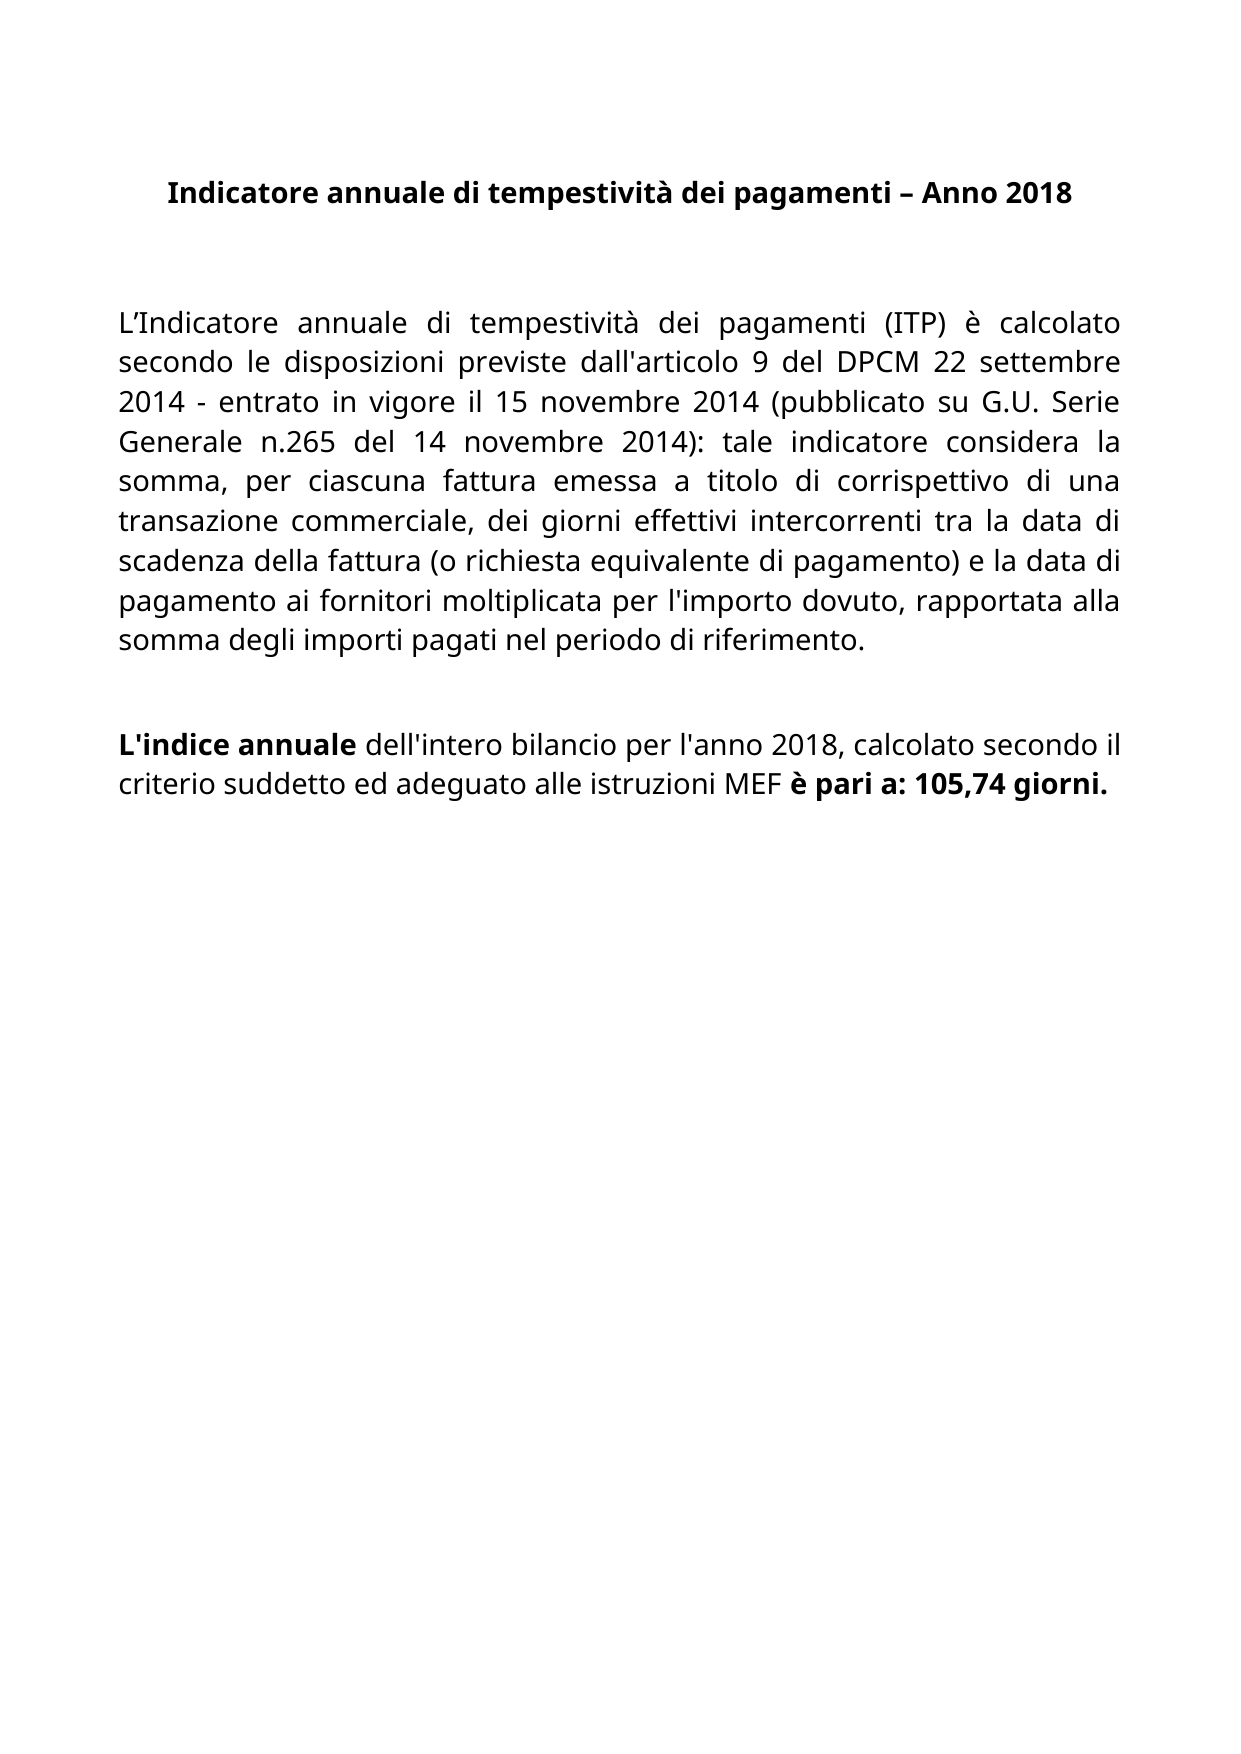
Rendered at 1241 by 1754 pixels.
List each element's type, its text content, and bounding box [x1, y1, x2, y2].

text L’Indicatore annuale di tempestività dei pagamenti (ITP) è calcolato secondo le disposizioni previste dall'articolo 9 del DPCM 22 settembre 2014 - entrato in vigore il 15 novembre 2014 (pubblicato su G.U. Serie Generale n.265 del 14 novembre 2014): tale indicatore considera la somma, per ciascuna fattura emessa a titolo di corrispettivo di una transazione commerciale, dei giorni effettivi intercorrenti tra la data di scadenza della fattura (o richiesta equivalente di pagamento) e la data di pagamento ai fornitori moltiplicata per l'importo dovuto, rapportata alla somma degli importi pagati nel periodo di riferimento. [118, 302, 1122, 659]
text Indicatore annuale di tempestività dei pagamenti – Anno 2018 [118, 173, 1122, 212]
text L'indice annuale dell'intero bilancio per l'anno 2018, calcolato secondo il criterio suddetto ed adeguato alle istruzioni MEF è pari a: 105,74 giorni. [118, 684, 1122, 803]
